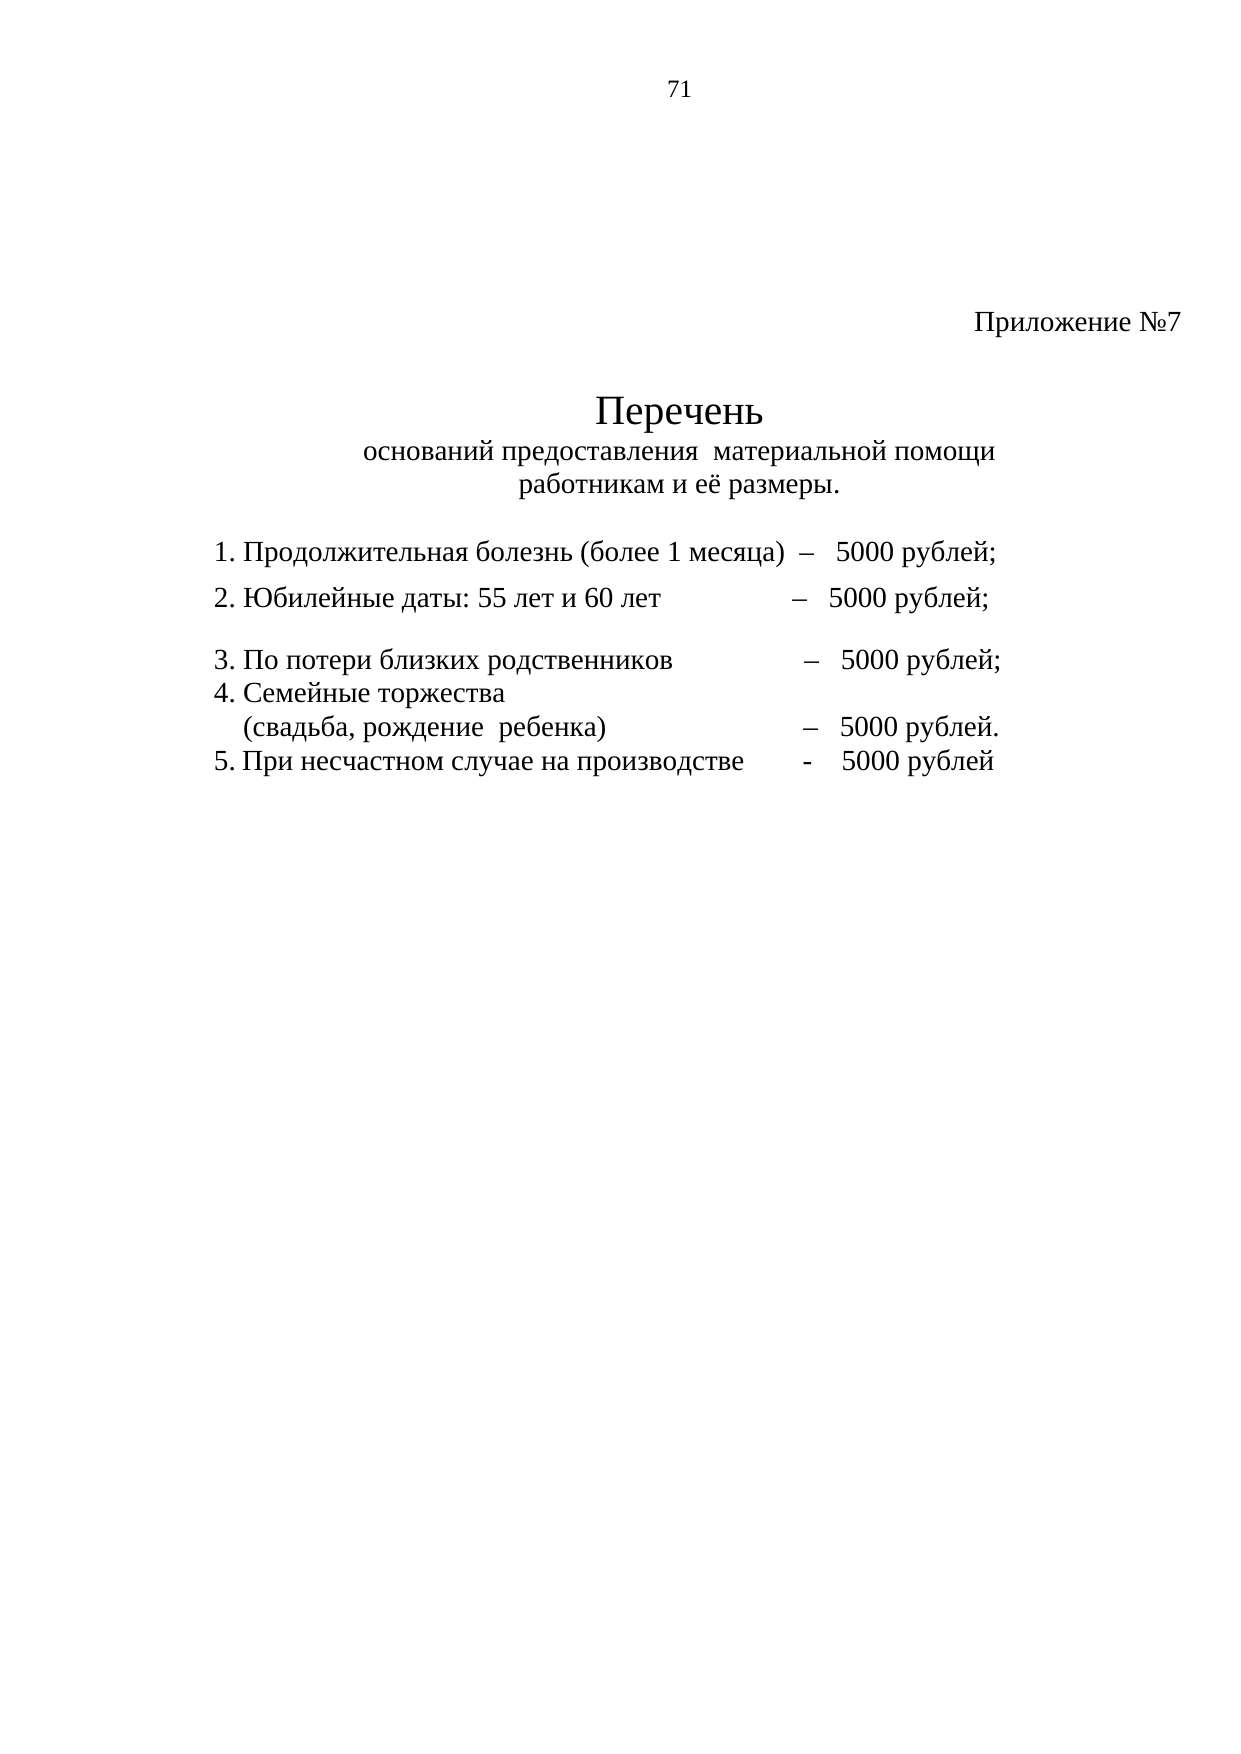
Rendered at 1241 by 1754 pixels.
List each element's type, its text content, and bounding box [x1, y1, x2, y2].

text 3. По потери близких родственников – 5000 рублей; [177, 642, 1181, 676]
text 2. Юбилейные даты: 55 лет и 60 лет – 5000 рублей; [177, 580, 1181, 613]
text (свадьба, рождение ребенка) – 5000 рублей. [177, 709, 1181, 743]
text 5. При несчастном случае на производстве - 5000 рублей [177, 743, 1181, 776]
text 4. Семейные торжества [177, 676, 1181, 709]
subtitle оснований предоставления материальной помощи [177, 433, 1181, 467]
text 1. Продолжительная болезнь (более 1 месяца) – 5000 рублей; [177, 534, 1181, 567]
text Приложение №7 [177, 304, 1181, 337]
subtitle Перечень [177, 385, 1181, 433]
subtitle работникам и её размеры. [177, 467, 1181, 500]
